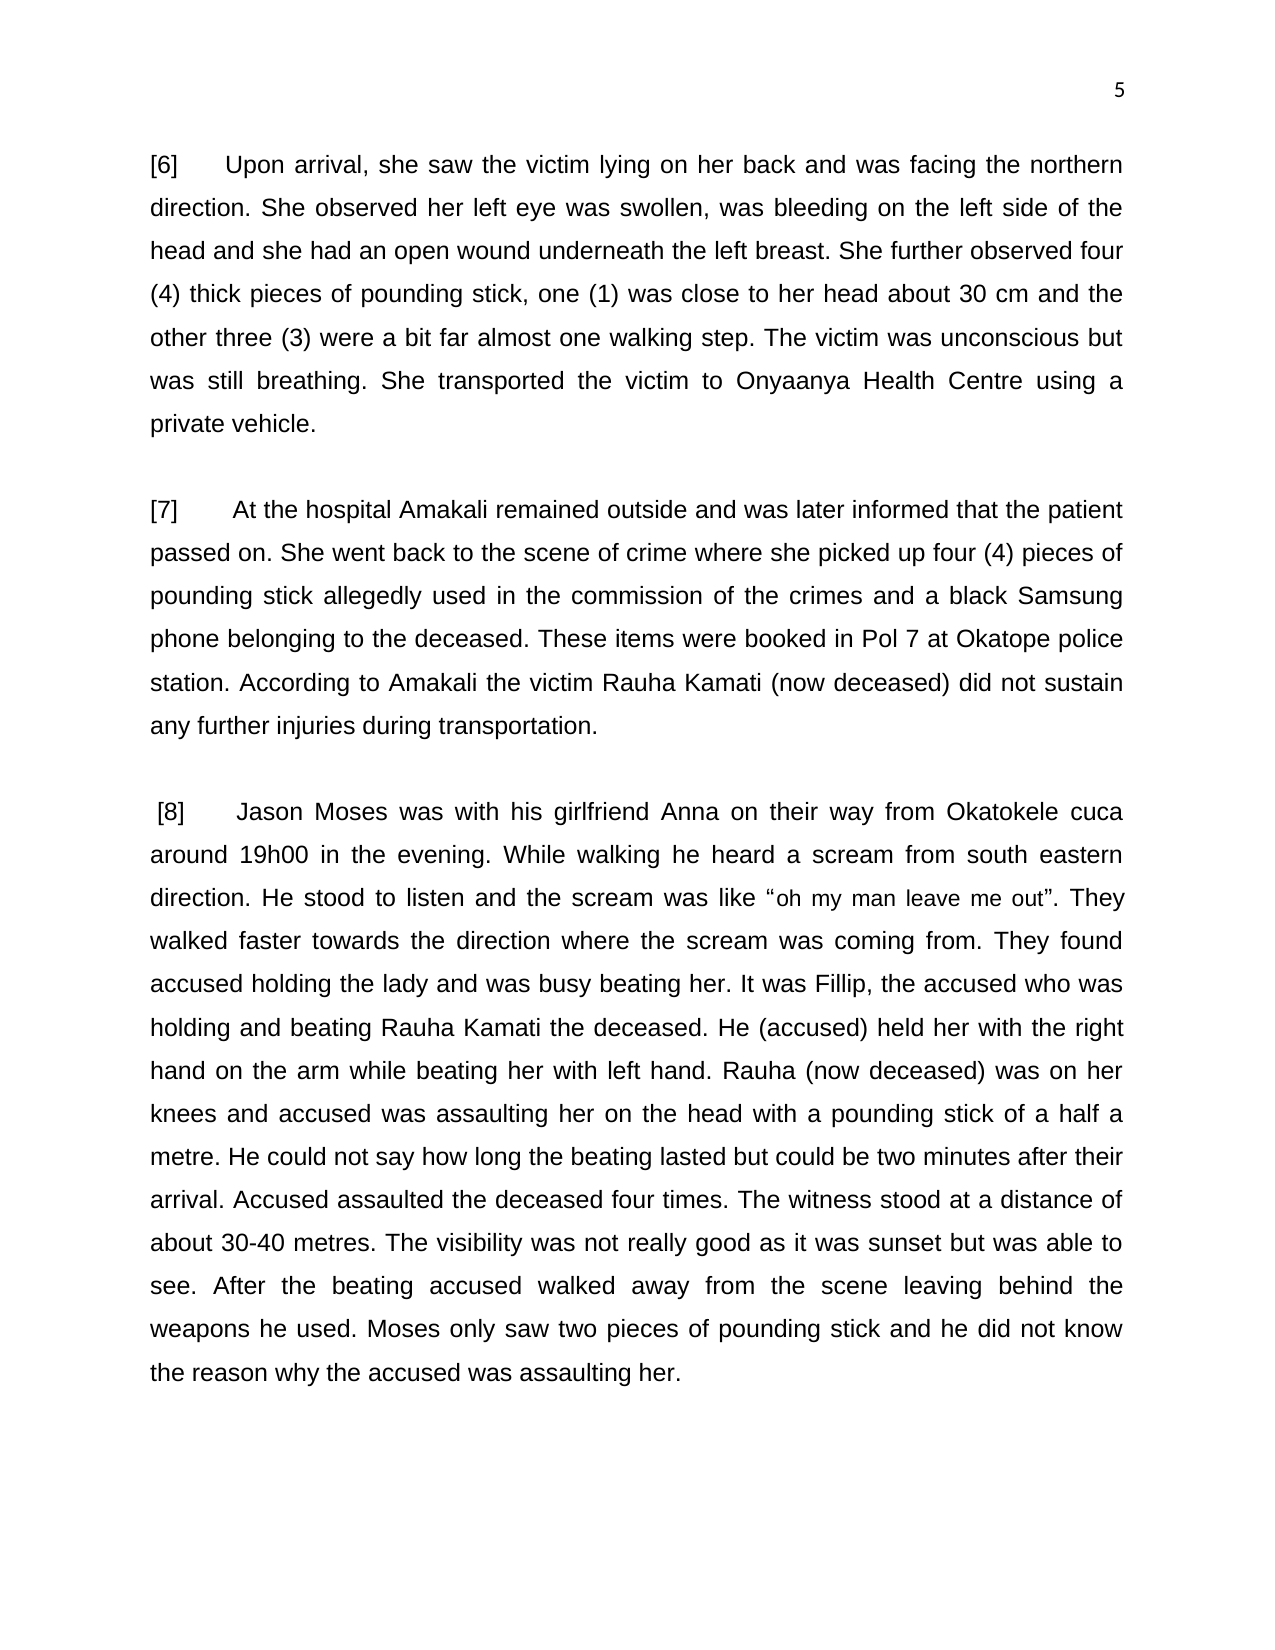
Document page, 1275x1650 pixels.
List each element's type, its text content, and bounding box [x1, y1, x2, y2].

text [7] At the hospital Amakali remained outside and was later informed that the patient passed on. She went back to the scene of crime where she picked up four (4) pieces of pounding stick allegedly used in the commission of the crimes and a black Samsung phone belonging to the deceased. These items were booked in Pol 7 at Okatope police station. According to Amakali the victim Rauha Kamati (now deceased) did not sustain any further injuries during transportation. [150, 495, 1125, 739]
text [6] Upon arrival, she saw the victim lying on her back and was facing the northern direction. She observed her left eye was swollen, was bleeding on the left side of the head and she had an open wound underneath the left breast. She further observed four (4) thick pieces of pounding stick, one (1) was close to her head about 30 cm and the other three (3) were a bit far almost one walking step. The victim was unconscious but was still breathing. She transported the victim to Onyaanya Health Centre using a private vehicle. [150, 150, 1125, 437]
text [8] Jason Moses was with his girlfriend Anna on their way from Okatokele cuca around 19h00 in the evening. While walking he heard a scream from south eastern direction. He stood to listen and the scream was like “oh my man leave me out”. They walked faster towards the direction where the scream was coming from. They found accused holding the lady and was busy beating her. It was Fillip, the accused who was holding and beating Rauha Kamati the deceased. He (accused) held her with the right hand on the arm while beating her with left hand. Rauha (now deceased) was on her knees and accused was assaulting her on the head with a pounding stick of a half a metre. He could not say how long the beating lasted but could be two minutes after their arrival. Accused assaulted the deceased four times. The witness stood at a distance of about 30-40 metres. The visibility was not really good as it was sunset but was able to see. After the beating accused walked away from the scene leaving behind the weapons he used. Moses only saw two pieces of pounding stick and he did not know the reason why the accused was assaulting her. [150, 797, 1125, 1386]
